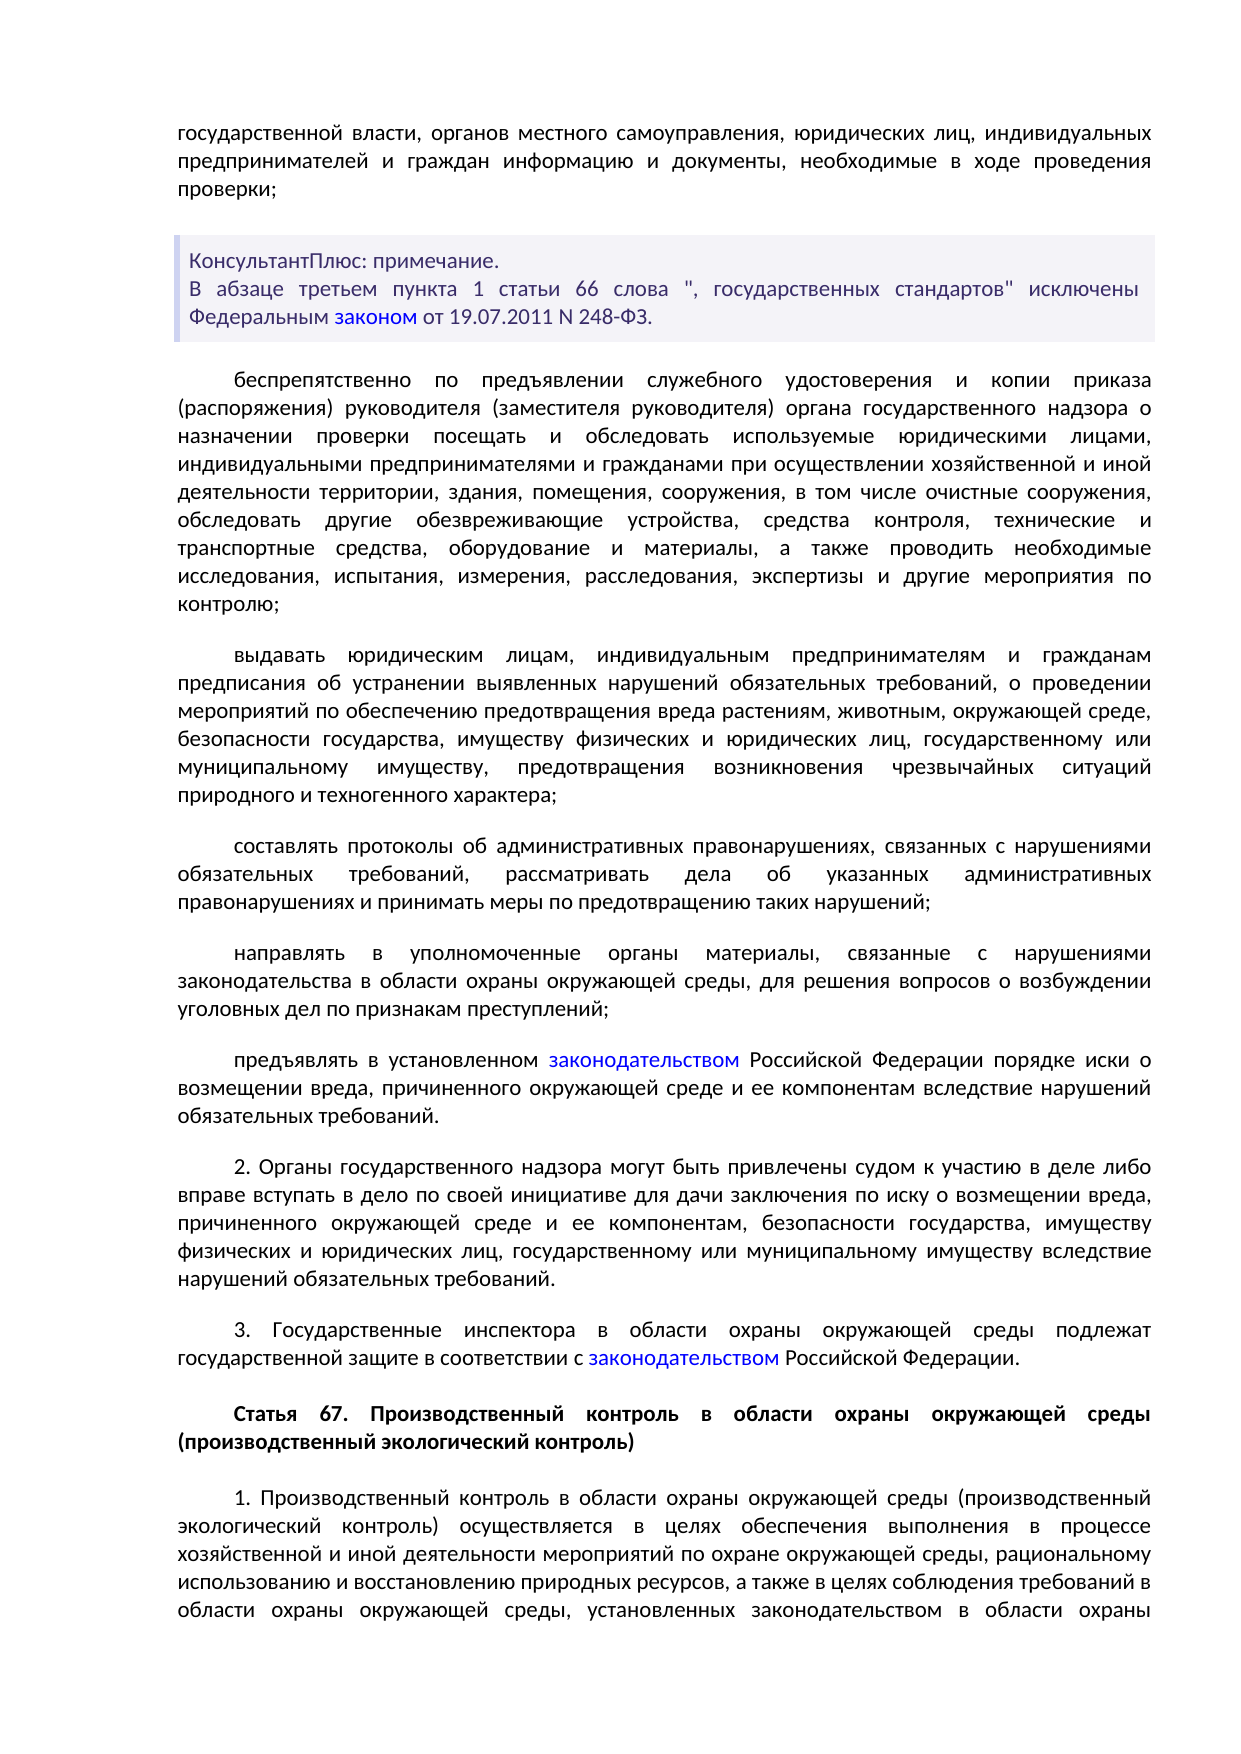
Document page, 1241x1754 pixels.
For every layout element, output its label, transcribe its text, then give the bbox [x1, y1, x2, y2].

text беспрепятственно по предъявлении служебного удостоверения и копии приказа (распоряжения) руководителя (заместителя руководителя) органа государственного надзора о назначении проверки посещать и обследовать используемые юридическими лицами, индивидуальными предпринимателями и гражданами при осуществлении хозяйственной и иной деятельности территории, здания, помещения, сооружения, в том числе очистные сооружения, обследовать другие обезвреживающие устройства, средства контроля, технические и транспортные средства, оборудование и материалы, а также проводить необходимые исследования, испытания, измерения, расследования, экспертизы и другие мероприятия по контролю; [177, 365, 1152, 617]
text предъявлять в установленном законодательством Российской Федерации порядке иски о возмещении вреда, причиненного окружающей среде и ее компонентам вследствие нарушений обязательных требований. [177, 1045, 1152, 1129]
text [177, 1483, 1152, 1623]
title Статья 67. Производственный контроль в области охраны окружающей среды (производственный экологический контроль) [177, 1399, 1152, 1455]
text 2. Органы государственного надзора могут быть привлечены судом к участию в деле либо вправе вступать в дело по своей инициативе для дачи заключения по иску о возмещении вреда, причиненного окружающей среде и ее компонентам, безопасности государства, имуществу физических и юридических лиц, государственному или муниципальному имуществу вследствие нарушений обязательных требований. [177, 1152, 1152, 1292]
table_header КонсультантПлюс: примечание. В абзаце третьем пункта 1 статьи 66 слова ", государственных стандартов" исключены Федеральным законом от 19.07.2011 N 248-ФЗ. [180, 235, 1149, 342]
text направлять в уполномоченные органы материалы, связанные с нарушениями законодательства в области охраны окружающей среды, для решения вопросов о возбуждении уголовных дел по признакам преступлений; [177, 938, 1152, 1022]
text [177, 118, 1152, 202]
text 3. Государственные инспектора в области охраны окружающей среды подлежат государственной защите в соответствии с законодательством Российской Федерации. [177, 1315, 1152, 1371]
text составлять протоколы об административных правонарушениях, связанных с нарушениями обязательных требований, рассматривать дела об указанных административных правонарушениях и принимать меры по предотвращению таких нарушений; [177, 831, 1152, 915]
text выдавать юридическим лицам, индивидуальным предпринимателям и гражданам предписания об устранении выявленных нарушений обязательных требований, о проведении мероприятий по обеспечению предотвращения вреда растениям, животным, окружающей среде, безопасности государства, имуществу физических и юридических лиц, государственному или муниципальному имуществу, предотвращения возникновения чрезвычайных ситуаций природного и техногенного характера; [177, 640, 1152, 808]
